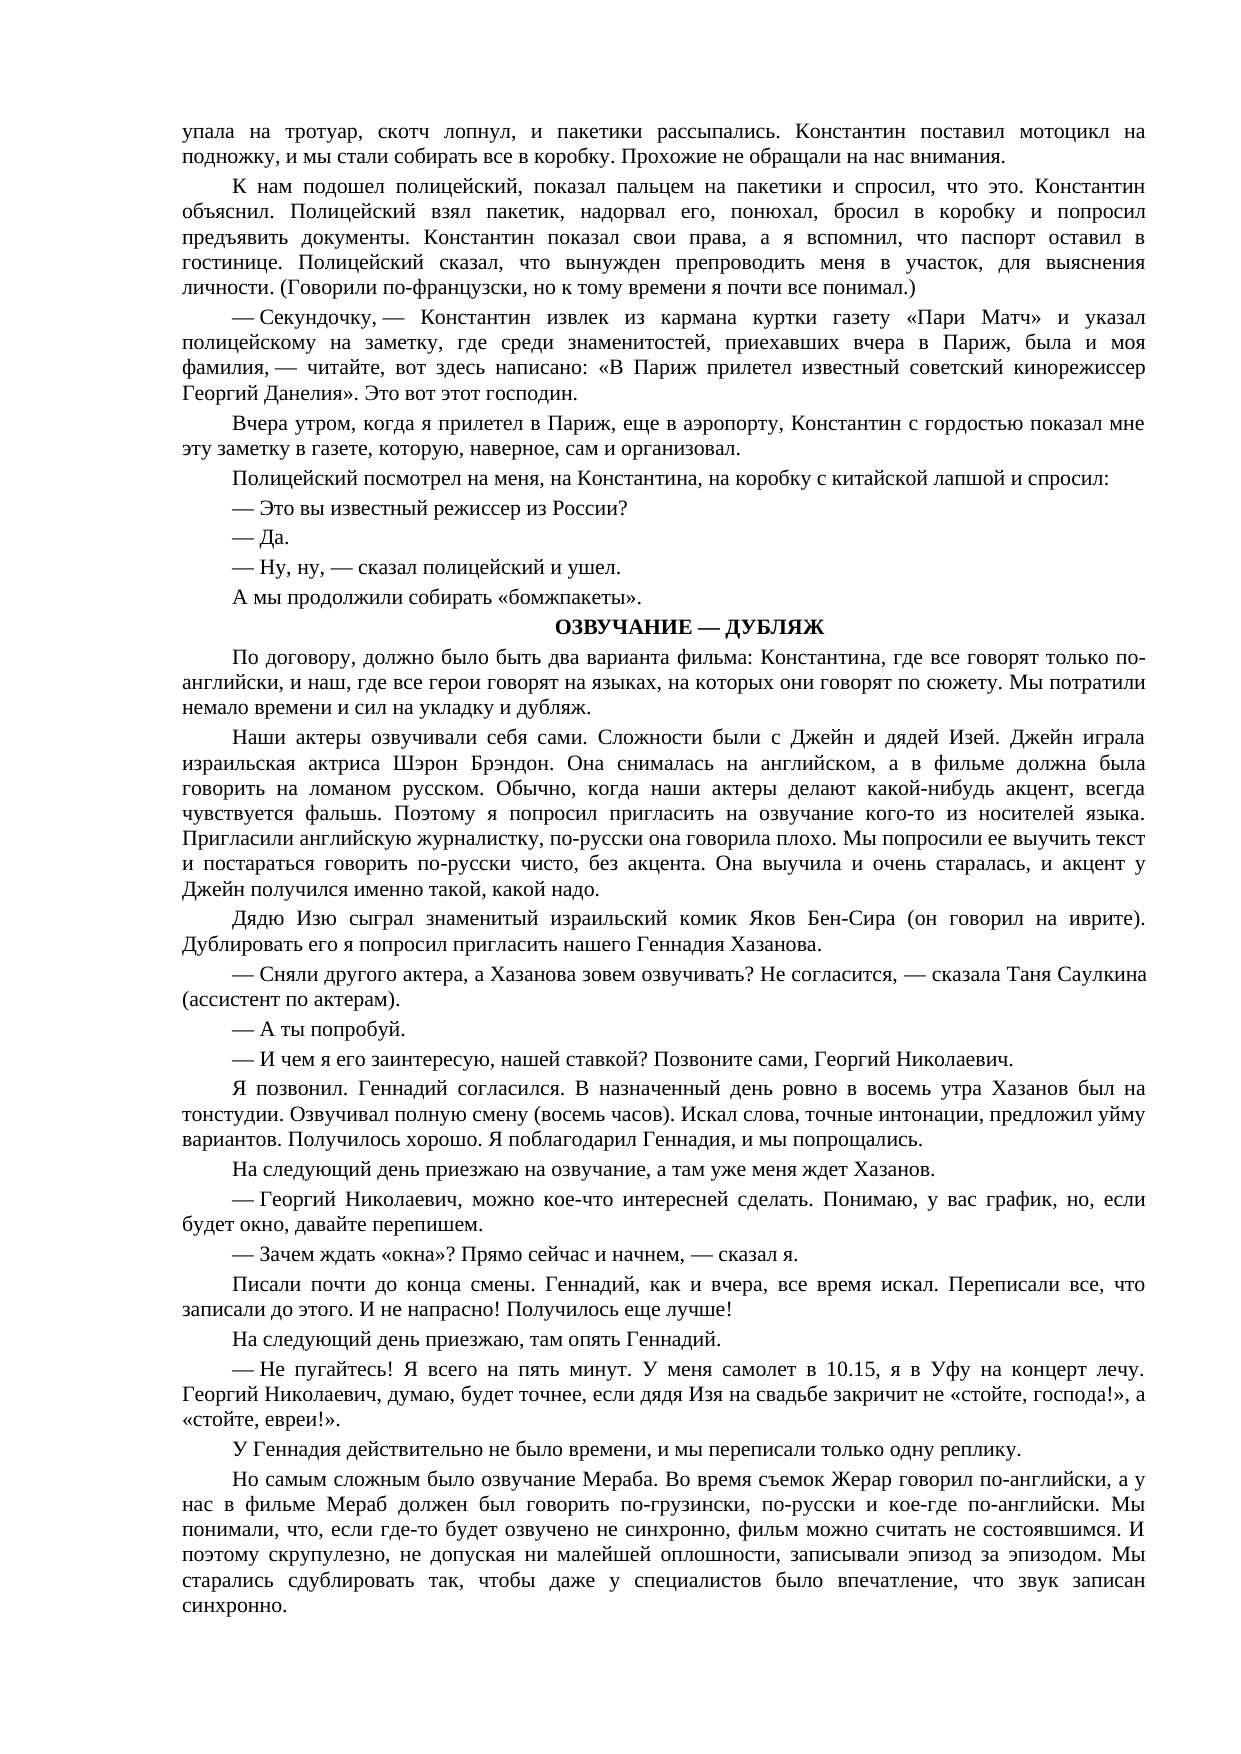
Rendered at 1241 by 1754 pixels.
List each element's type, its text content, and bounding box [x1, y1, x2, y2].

text ОЗВУЧАНИЕ — ДУБЛЯЖ [182, 614, 1147, 639]
text — Ну, ну, — сказал полицейский и ушел. [182, 554, 1147, 579]
text — Не пугайтесь! Я всего на пять минут. У меня самолет в 10.15, я в Уфу на концерт лечу. Георгий Николаевич, думаю, будет точнее, если дядя Изя на свадьбе закричит не «стойте, господа!», а «стойте, евреи!». [182, 1356, 1147, 1431]
text У Геннадия действительно не было времени, и мы переписали только одну реплику. [182, 1436, 1147, 1461]
text — Это вы известный режиссер из России? [182, 494, 1147, 520]
text — А ты попробуй. [182, 1016, 1147, 1041]
text Писали почти до конца смены. Геннадий, как и вчера, все время искал. Переписали все, что записали до этого. И не напрасно! Получилось еще лучше! [182, 1271, 1147, 1321]
text — Да. [182, 524, 1147, 549]
text — Секундочку, — Константин извлек из кармана куртки газету «Пари Матч» и указал полицейскому на заметку, где среди знаменитостей, приехавших вчера в Париж, была и моя фамилия, — читайте, вот здесь написано: «В Париж прилетел известный советский кинорежиссер Георгий Данелия». Это вот этот господин. [182, 304, 1147, 405]
text Но самым сложным было озвучание Мераба. Во время съемок Жерар говорил по-английски, а у нас в фильме Мераб должен был говорить по-грузински, по-русски и кое-где по-английски. Мы понимали, что, если где-то будет озвучено не синхронно, фильм можно считать не состоявшимся. И поэтому скрупулезно, не допуская ни малейшей оплошности, записывали эпизод за эпизодом. Мы старались сдублировать так, чтобы даже у специалистов было впечатление, что звук записан синхронно. [182, 1466, 1147, 1617]
text — Зачем ждать «окна»? Прямо сейчас и начнем, — сказал я. [182, 1241, 1147, 1266]
text — Сняли другого актера, а Хазанова зовем озвучивать? Не согласится, — сказала Таня Саулкина (ассистент по актерам). [182, 961, 1147, 1011]
text Вчера утром, когда я прилетел в Париж, еще в аэропорту, Константин с гордостью показал мне эту заметку в газете, которую, наверное, сам и организовал. [182, 409, 1147, 460]
text По договору, должно было быть два варианта фильма: Константина, где все говорят только по-английски, и наш, где все герои говорят на языках, на которых они говорят по сюжету. Мы потратили немало времени и сил на укладку и дубляж. [182, 644, 1147, 719]
text А мы продолжили собирать «бомжпакеты». [182, 584, 1147, 609]
text Наши актеры озвучивали себя сами. Сложности были с Джейн и дядей Изей. Джейн играла израильская актриса Шэрон Брэндон. Она снималась на английском, а в фильме должна была говорить на ломаном русском. Обычно, когда наши актеры делают какой-нибудь акцент, всегда чувствуется фальшь. Поэтому я попросил пригласить на озвучание кого-то из носителей языка. Пригласили английскую журналистку, по-русски она говорила плохо. Мы попросили ее выучить текст и постараться говорить по-русски чисто, без акцента. Она выучила и очень старалась, и акцент у Джейн получился именно такой, какой надо. [182, 724, 1147, 901]
text — И чем я его заинтересую, нашей ставкой? Позвоните сами, Георгий Николаевич. [182, 1046, 1147, 1071]
text На следующий день приезжаю на озвучание, а там уже меня ждет Хазанов. [182, 1156, 1147, 1181]
text К нам подошел полицейский, показал пальцем на пакетики и спросил, что это. Константин объяснил. Полицейский взял пакетик, надорвал его, понюхал, бросил в коробку и попросил предъявить документы. Константин показал свои права, а я вспомнил, что паспорт оставил в гостинице. Полицейский сказал, что вынужден препроводить меня в участок, для выяснения личности. (Говорили по-французски, но к тому времени я почти все понимал.) [182, 173, 1147, 299]
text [182, 118, 1147, 168]
text — Георгий Николаевич, можно кое-что интересней сделать. Понимаю, у вас график, но, если будет окно, давайте перепишем. [182, 1186, 1147, 1236]
text Я позвонил. Геннадий согласился. В назначенный день ровно в восемь утра Хазанов был на тонстудии. Озвучивал полную смену (восемь часов). Искал слова, точные интонации, предложил уйму вариантов. Получилось хорошо. Я поблагодарил Геннадия, и мы попрощались. [182, 1075, 1147, 1151]
text Дядю Изю сыграл знаменитый израильский комик Яков Бен-Сира (он говорил на иврите). Дублировать его я попросил пригласить нашего Геннадия Хазанова. [182, 905, 1147, 956]
text На следующий день приезжаю, там опять Геннадий. [182, 1326, 1147, 1351]
text Полицейский посмотрел на меня, на Константина, на коробку с китайской лапшой и спросил: [182, 464, 1147, 490]
